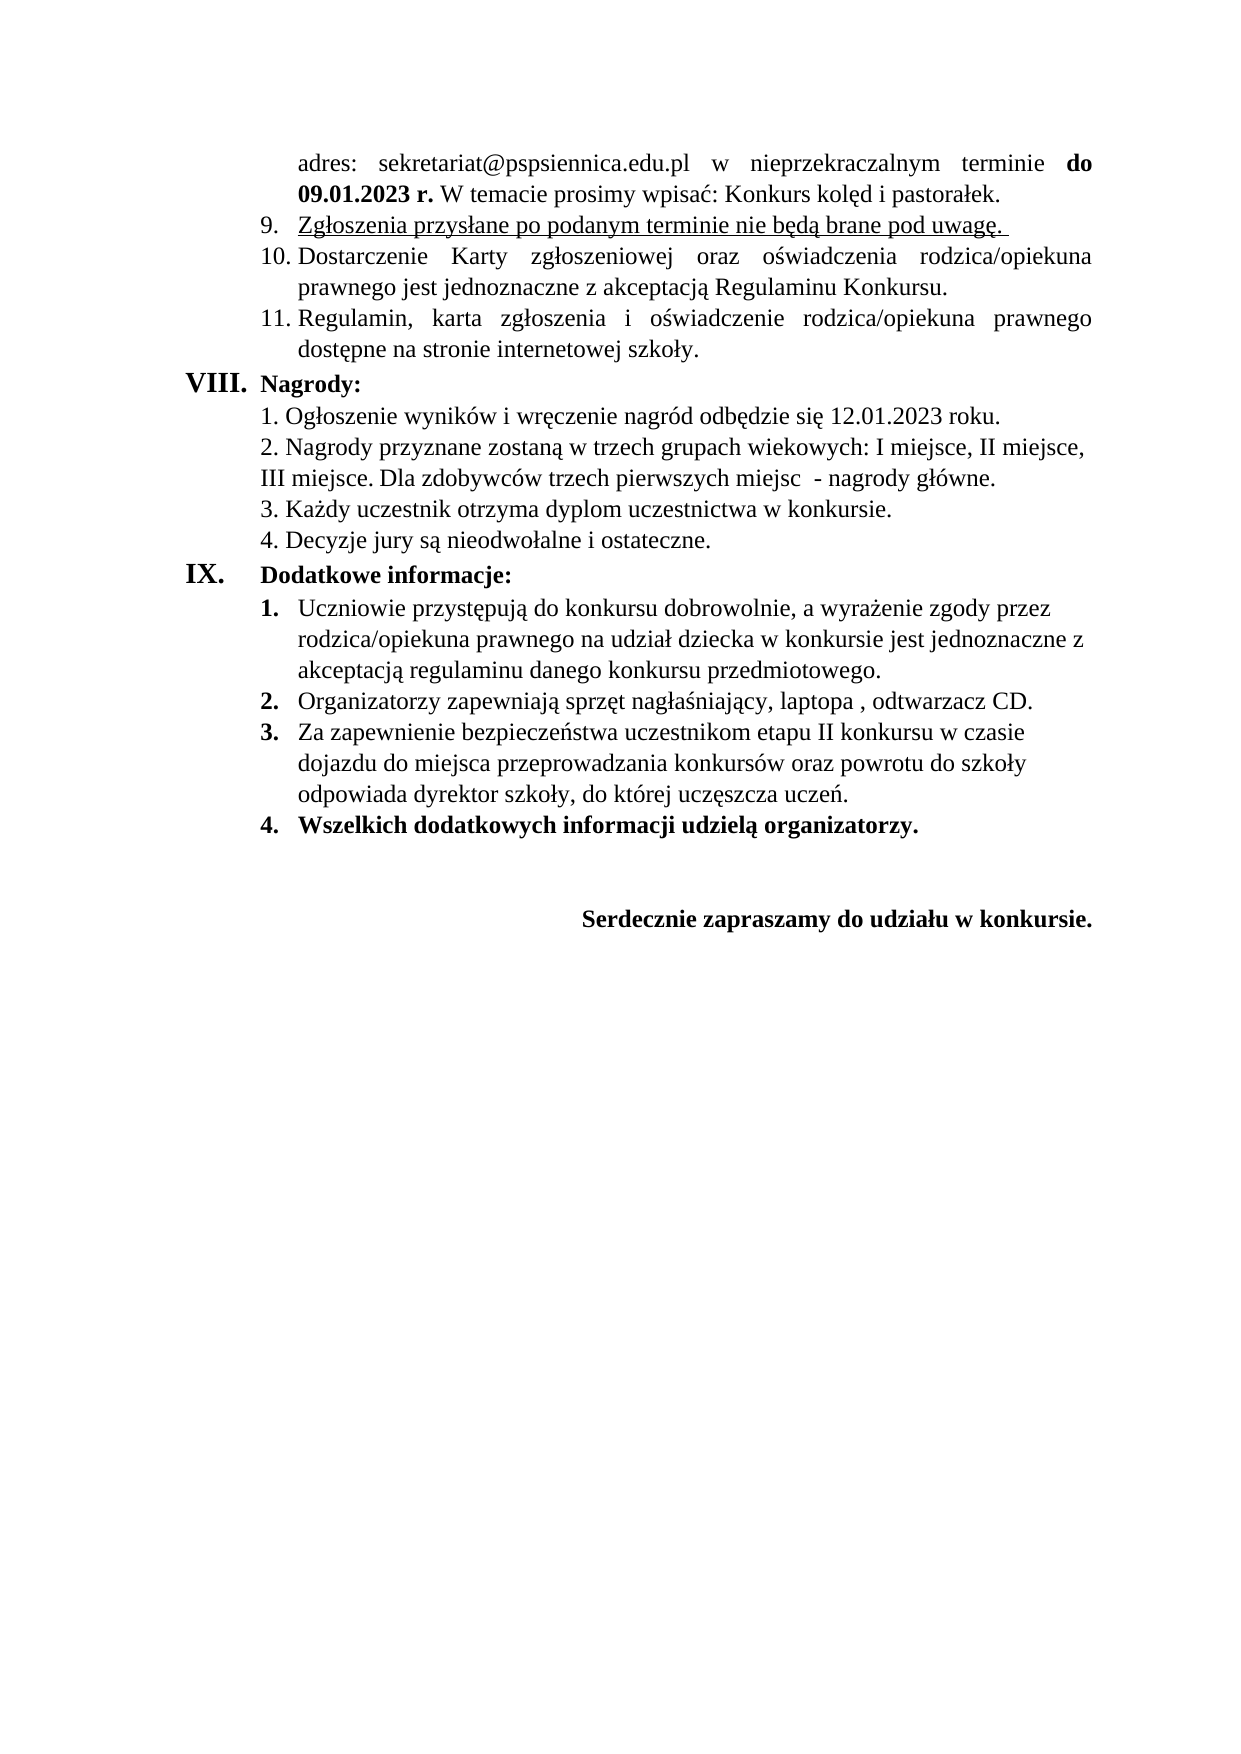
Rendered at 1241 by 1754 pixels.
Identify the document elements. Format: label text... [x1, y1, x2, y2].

list 1. Ogłoszenie wyników i wręczenie nagród odbędzie się 12.01.2023 roku. [260, 401, 1093, 430]
list 2. Nagrody przyznane zostaną w trzech grupach wiekowych: I miejsce, II miejsce, III miejsce. Dla zdobywców trzech pierwszych miejsc - nagrody główne. [260, 432, 1093, 492]
list Zgłoszenia przysłane po podanym terminie nie będą brane pod uwagę. [260, 210, 1093, 238]
list 4. Decyzje jury są nieodwołalne i ostateczne. [260, 526, 1093, 554]
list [260, 148, 1093, 207]
list Uczniowie przystępują do konkursu dobrowolnie, a wyrażenie zgody przez rodzica/opiekuna prawnego na udział dziecka w konkursie jest jednoznaczne z akceptacją regulaminu danego konkursu przedmiotowego. [260, 593, 1093, 683]
list 3. Każdy uczestnik otrzyma dyplom uczestnictwa w konkursie. [260, 494, 1093, 523]
text Serdecznie zapraszamy do udziału w konkursie. [148, 904, 1093, 933]
list Organizatorzy zapewniają sprzęt nagłaśniający, laptopa , odtwarzacz CD. [260, 686, 1093, 714]
list Nagrody: [185, 365, 1093, 398]
list Za zapewnienie bezpieczeństwa uczestnikom etapu II konkursu w czasie dojazdu do miejsca przeprowadzania konkursów oraz powrotu do szkoły odpowiada dyrektor szkoły, do której uczęszcza uczeń. [260, 717, 1093, 808]
list Dostarczenie Karty zgłoszeniowej oraz oświadczenia rodzica/opiekuna prawnego jest jednoznaczne z akceptacją Regulaminu Konkursu. [260, 241, 1093, 301]
list Dodatkowe informacje: [185, 557, 1093, 590]
list Wszelkich dodatkowych informacji udzielą organizatorzy. [260, 810, 1093, 839]
list Regulamin, karta zgłoszenia i oświadczenie rodzica/opiekuna prawnego dostępne na stronie internetowej szkoły. [260, 303, 1093, 363]
